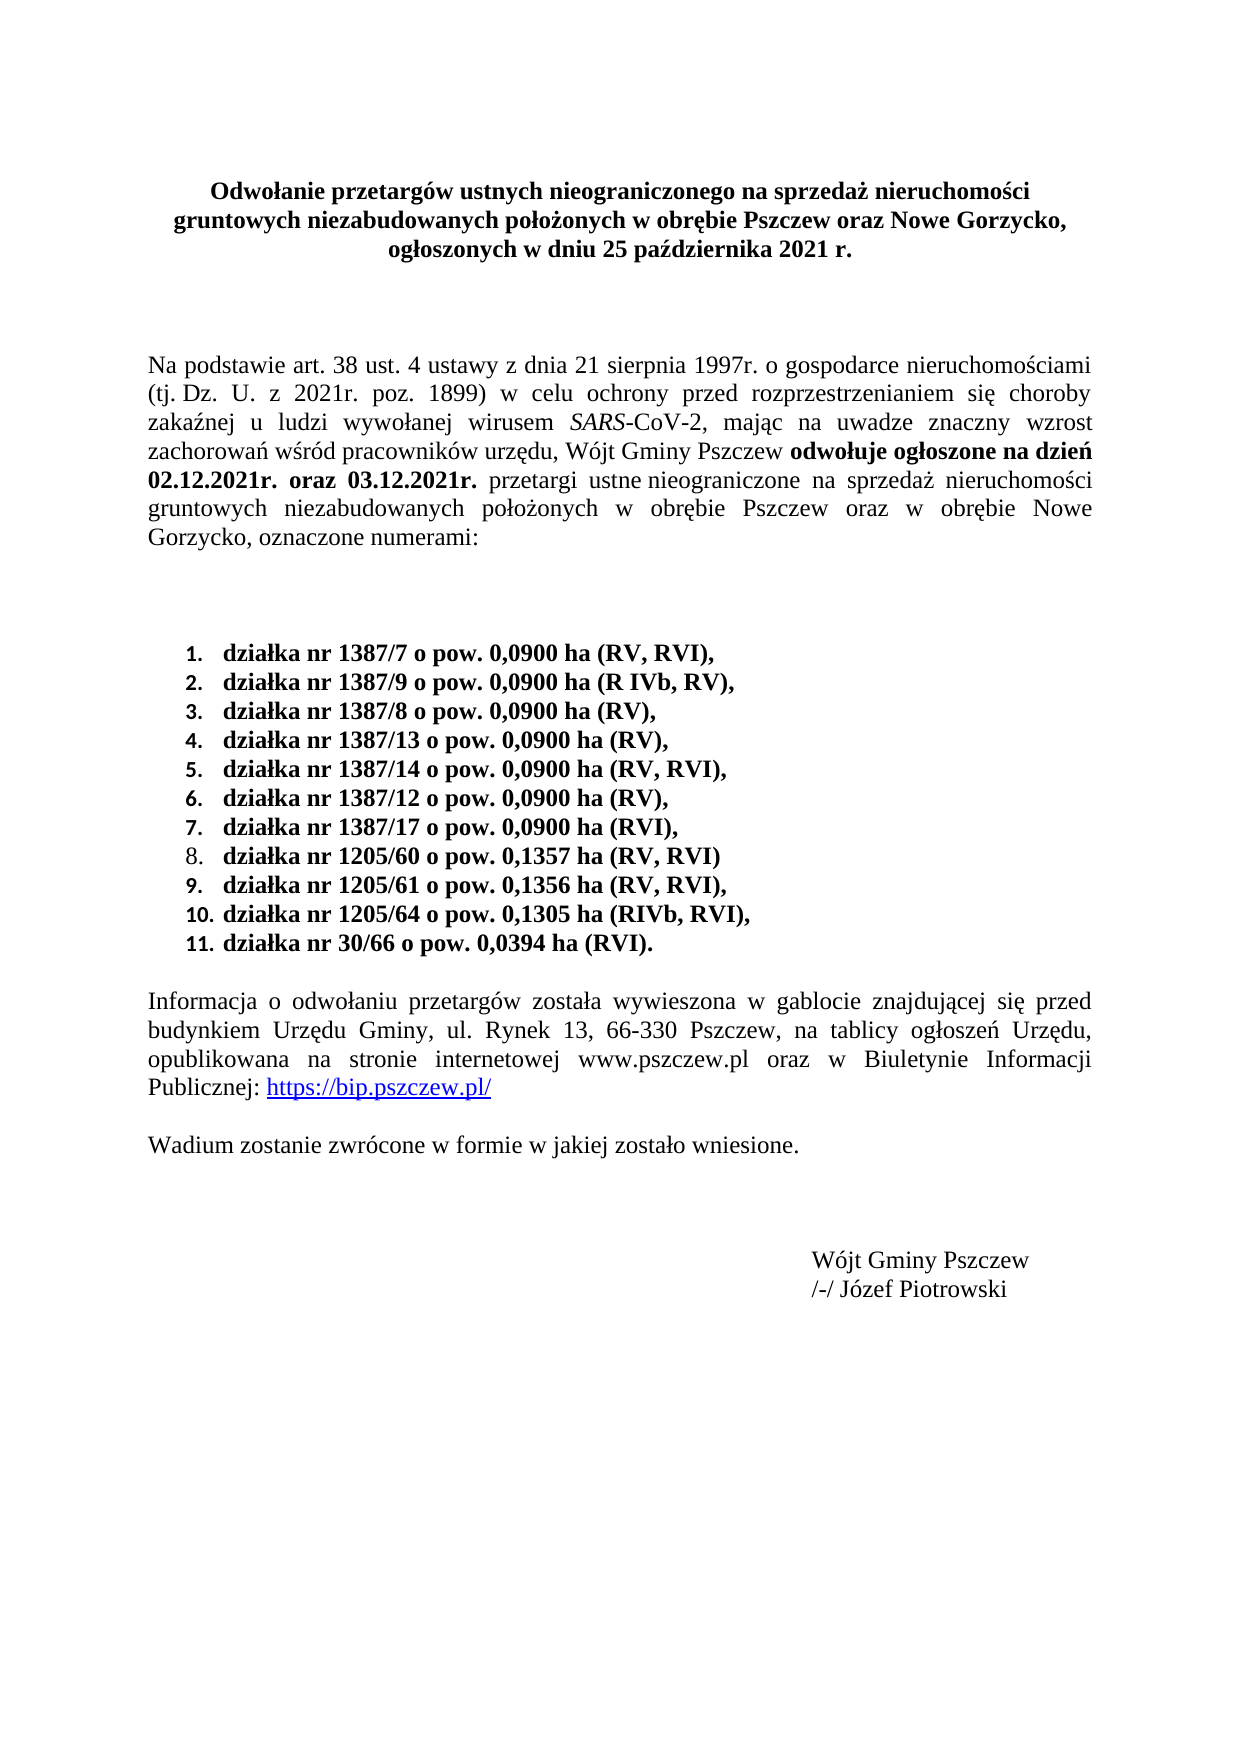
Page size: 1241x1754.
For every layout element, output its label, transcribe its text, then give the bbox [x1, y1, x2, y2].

list działka nr 1205/60 o pow. 0,1357 ha (RV, RVI) [185, 841, 1093, 870]
list działka nr 1387/7 o pow. 0,0900 ha (RV, RVI), [185, 638, 1093, 667]
list działka nr 1387/13 o pow. 0,0900 ha (RV), [185, 725, 1093, 754]
text Wójt Gminy Pszczew [811, 1245, 1093, 1274]
text /-/ Józef Piotrowski [811, 1274, 1093, 1302]
list działka nr 1387/12 o pow. 0,0900 ha (RV), [185, 783, 1093, 812]
list działka nr 1387/17 o pow. 0,0900 ha (RVI), [185, 812, 1093, 841]
list działka nr 1387/9 o pow. 0,0900 ha (R IVb, RV), [185, 667, 1093, 696]
list działka nr 1387/14 o pow. 0,0900 ha (RV, RVI), [185, 754, 1093, 783]
list działka nr 1205/64 o pow. 0,1305 ha (RIVb, RVI), [185, 899, 1093, 928]
text Na podstawie art. 38 ust. 4 ustawy z dnia 21 sierpnia 1997r. o gospodarce nieruchomościami (tj. Dz. U. z 2021r. poz. 1899) w celu ochrony przed rozprzestrzenianiem się choroby zakaźnej u ludzi wywołanej wirusem SARS-CoV-2, mając na uwadze znaczny wzrost zachorowań wśród pracowników urzędu, Wójt Gminy Pszczew odwołuje ogłoszone na dzień 02.12.2021r. oraz 03.12.2021r. przetargi ustne nieograniczone na sprzedaż nieruchomości gruntowych niezabudowanych położonych w obrębie Pszczew oraz w obrębie Nowe Gorzycko, oznaczone numerami: [148, 350, 1093, 551]
text Odwołanie przetargów ustnych nieograniczonego na sprzedaż nieruchomości gruntowych niezabudowanych położonych w obrębie Pszczew oraz Nowe Gorzycko, [148, 176, 1093, 234]
text ogłoszonych w dniu 25 października 2021 r. [148, 234, 1093, 263]
list działka nr 1205/61 o pow. 0,1356 ha (RV, RVI), [185, 870, 1093, 899]
text Wadium zostanie zwrócone w formie w jakiej zostało wniesione. [148, 1130, 1093, 1159]
list działka nr 1387/8 o pow. 0,0900 ha (RV), [185, 696, 1093, 725]
list działka nr 30/66 o pow. 0,0394 ha (RVI). [185, 928, 1093, 957]
text Informacja o odwołaniu przetargów została wywieszona w gablocie znajdującej się przed budynkiem Urzędu Gminy, ul. Rynek 13, 66-330 Pszczew, na tablicy ogłoszeń Urzędu, opublikowana na stronie internetowej www.pszczew.pl oraz w Biuletynie Informacji Publicznej: https://bip.pszczew.pl/ [148, 986, 1093, 1101]
